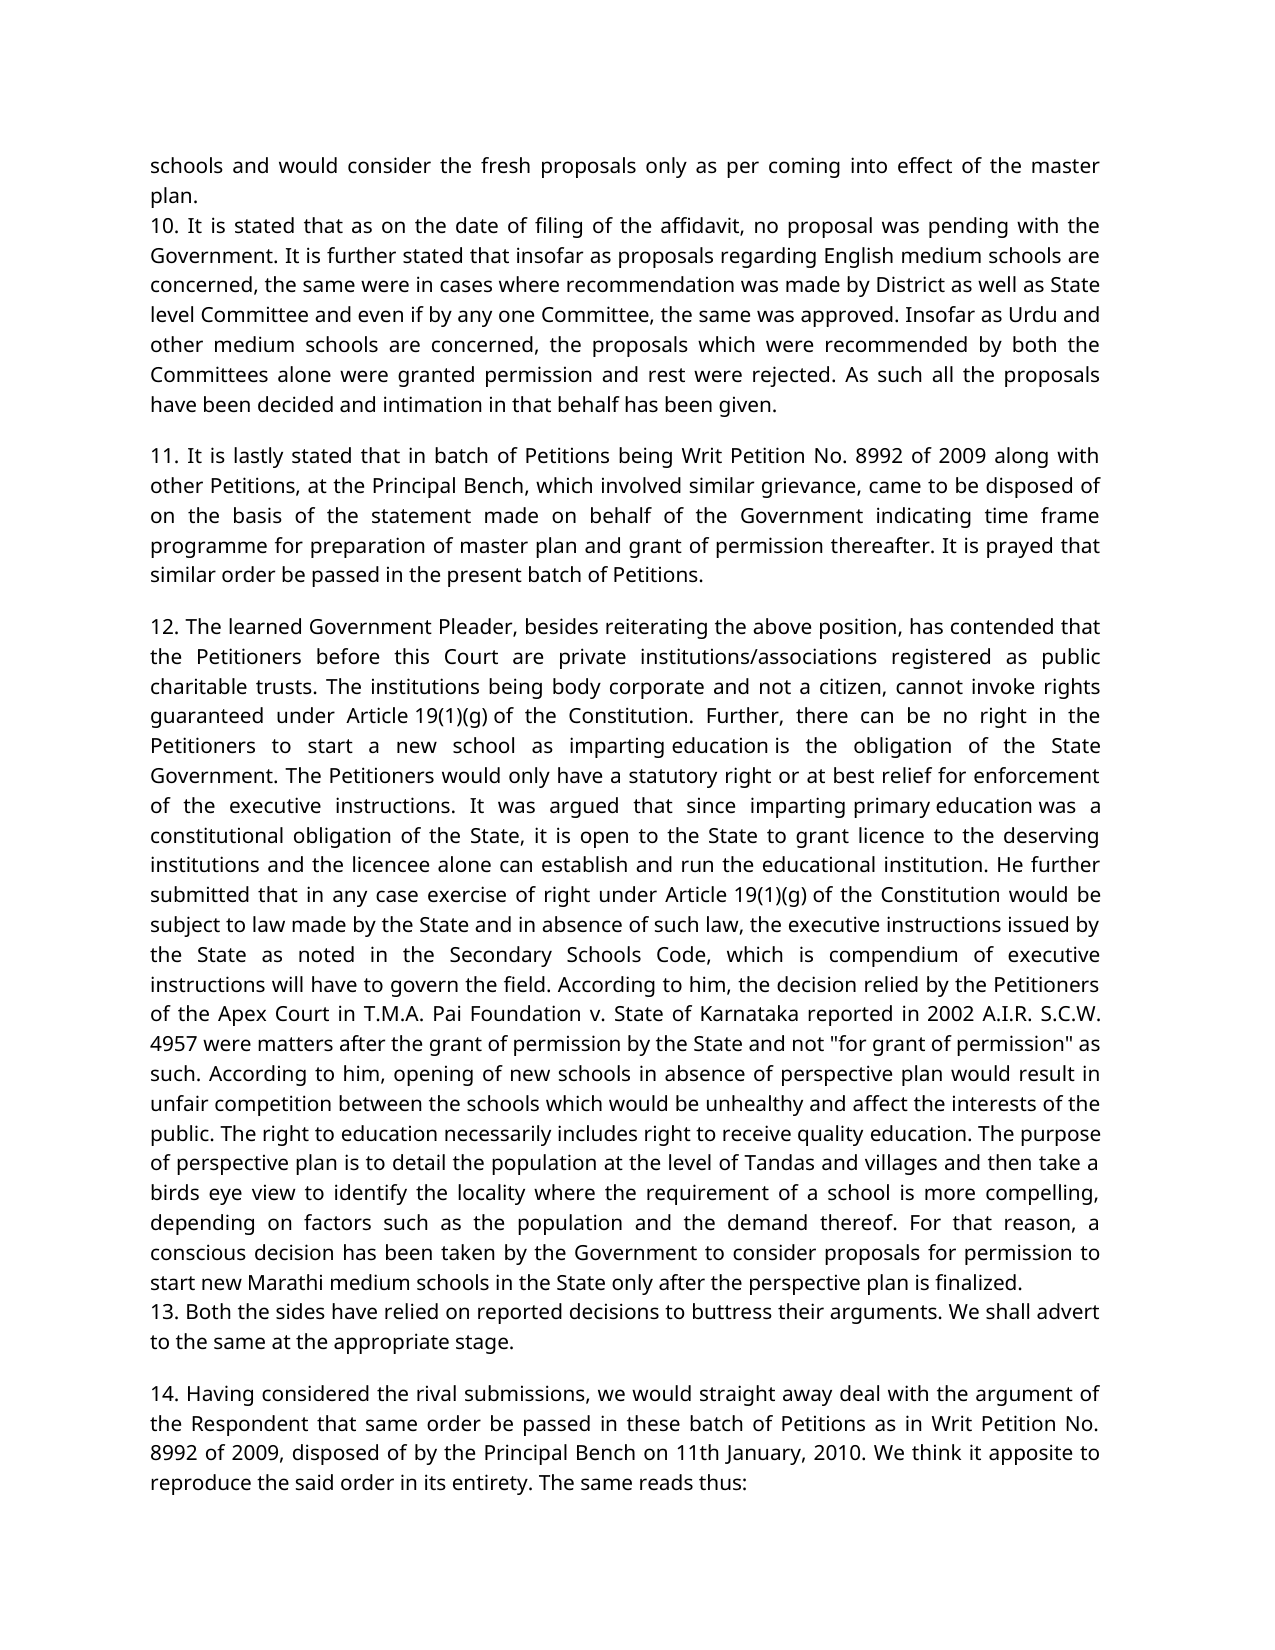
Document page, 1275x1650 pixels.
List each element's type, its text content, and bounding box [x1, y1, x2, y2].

text 14. Having considered the rival submissions, we would straight away deal with the argument of the Respondent that same order be passed in these batch of Petitions as in Writ Petition No. 8992 of 2009, disposed of by the Principal Bench on 11th January, 2010. We think it apposite to reproduce the said order in its entirety. The same reads thus: [150, 1377, 1102, 1497]
text 10. It is stated that as on the date of filing of the affidavit, no proposal was pending with the Government. It is further stated that insofar as proposals regarding English medium schools are concerned, the same were in cases where recommendation was made by District as well as State level Committee and even if by any one Committee, the same was approved. Insofar as Urdu and other medium schools are concerned, the proposals which were recommended by both the Committees alone were granted permission and rest were rejected. As such all the proposals have been decided and intimation in that behalf has been given. [150, 209, 1102, 418]
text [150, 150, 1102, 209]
text 13. Both the sides have relied on reported decisions to buttress their arguments. We shall advert to the same at the appropriate stage. [150, 1296, 1102, 1356]
text 12. The learned Government Pleader, besides reiterating the above position, has contended that the Petitioners before this Court are private institutions/associations registered as public charitable trusts. The institutions being body corporate and not a citizen, cannot invoke rights guaranteed under Article 19(1)(g) of the Constitution. Further, there can be no right in the Petitioners to start a new school as imparting education is the obligation of the State Government. The Petitioners would only have a statutory right or at best relief for enforcement of the executive instructions. It was argued that since imparting primary education was a constitutional obligation of the State, it is open to the State to grant licence to the deserving institutions and the licencee alone can establish and run the educational institution. He further submitted that in any case exercise of right under Article 19(1)(g) of the Constitution would be subject to law made by the State and in absence of such law, the executive instructions issued by the State as noted in the Secondary Schools Code, which is compendium of executive instructions will have to govern the field. According to him, the decision relied by the Petitioners of the Apex Court in T.M.A. Pai Foundation v. State of Karnataka reported in 2002 A.I.R. S.C.W. 4957 were matters after the grant of permission by the State and not "for grant of permission" as such. According to him, opening of new schools in absence of perspective plan would result in unfair competition between the schools which would be unhealthy and affect the interests of the public. The right to education necessarily includes right to receive quality education. The purpose of perspective plan is to detail the population at the level of Tandas and villages and then take a birds eye view to identify the locality where the requirement of a school is more compelling, depending on factors such as the population and the demand thereof. For that reason, a conscious decision has been taken by the Government to consider proposals for permission to start new Marathi medium schools in the State only after the perspective plan is finalized. [150, 611, 1102, 1296]
text 11. It is lastly stated that in batch of Petitions being Writ Petition No. 8992 of 2009 along with other Petitions, at the Principal Bench, which involved similar grievance, came to be disposed of on the basis of the statement made on behalf of the Government indicating time frame programme for preparation of master plan and grant of permission thereafter. It is prayed that similar order be passed in the present batch of Petitions. [150, 440, 1102, 589]
